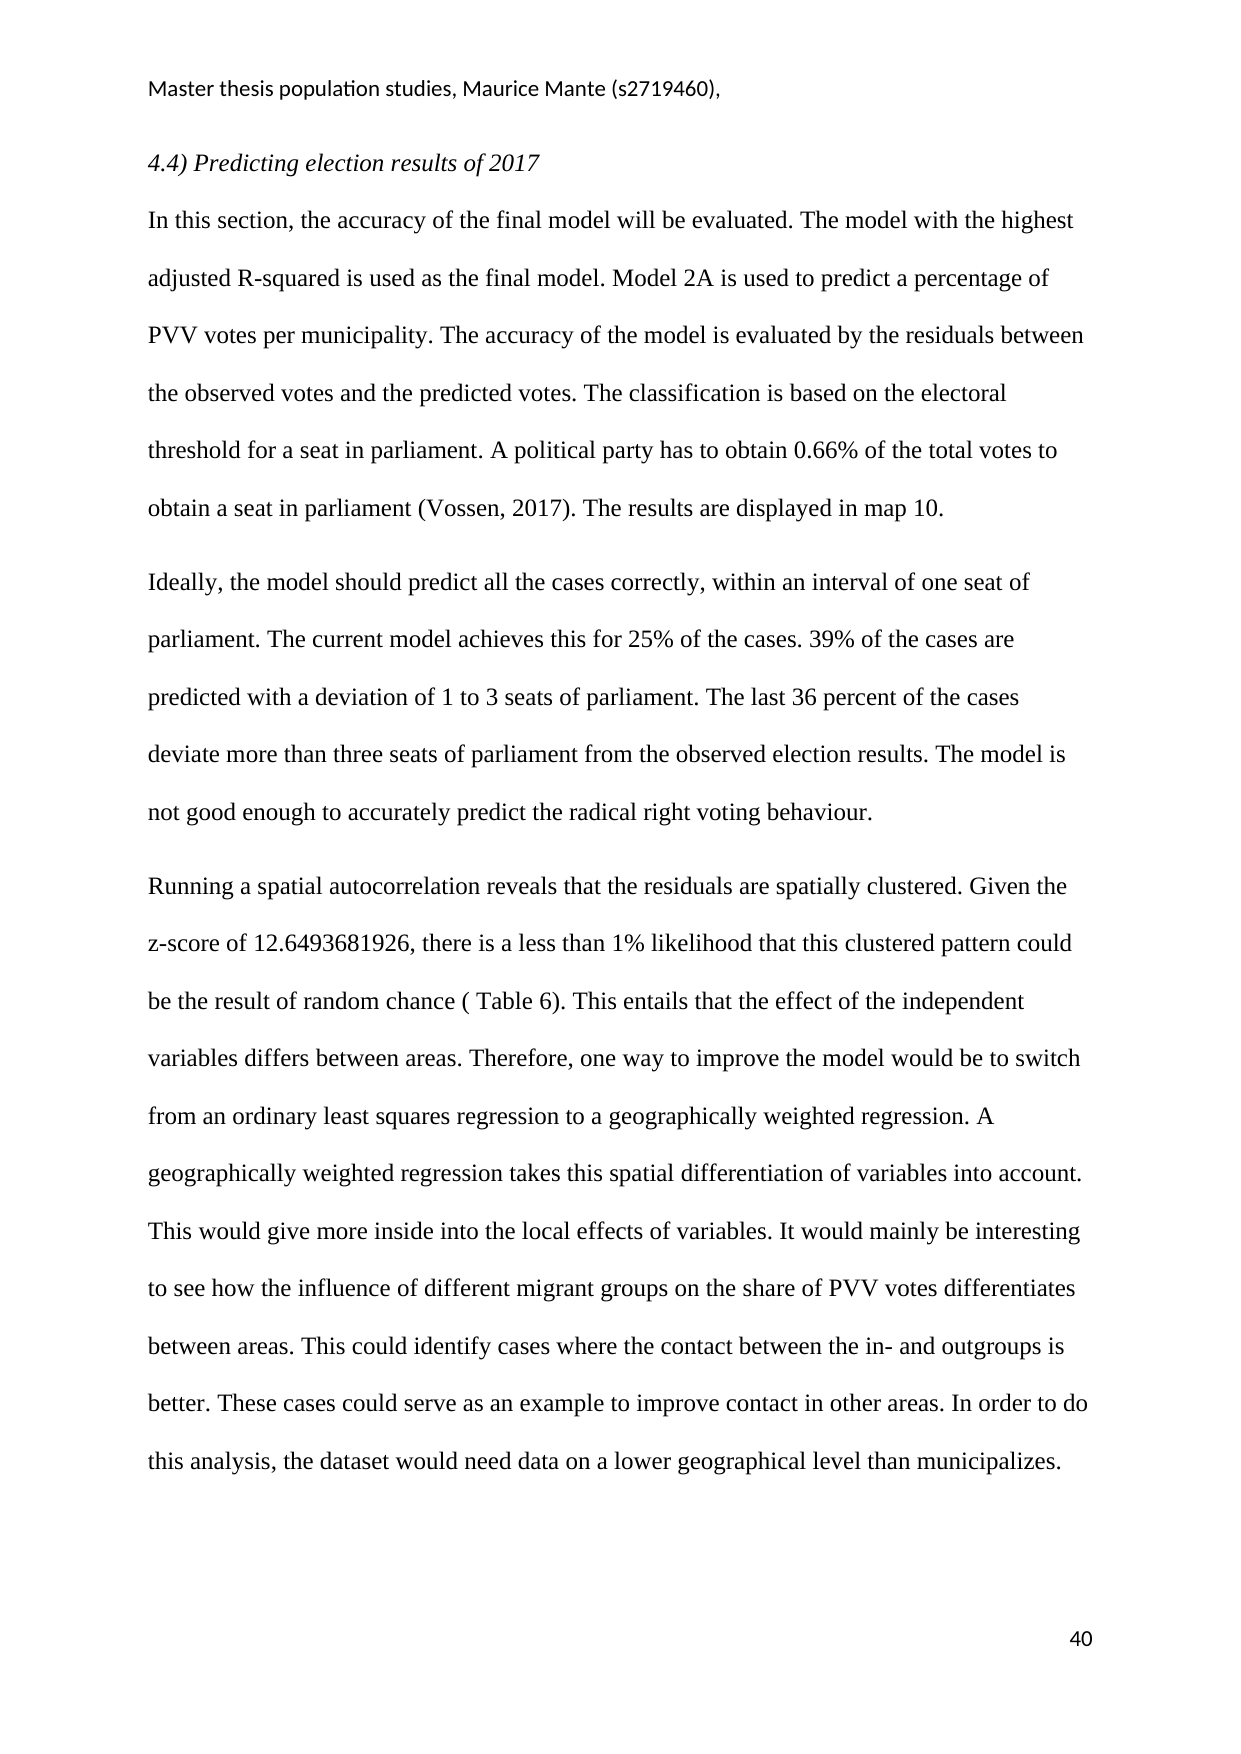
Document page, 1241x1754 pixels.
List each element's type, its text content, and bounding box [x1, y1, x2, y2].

subtitle 4.4) Predicting election results of 2017 [148, 148, 1092, 176]
text In this section, the accuracy of the final model will be evaluated. The model with the highest adjusted R-squared is used as the final model. Model 2A is used to predict a percentage of PVV votes per municipality. The accuracy of the model is evaluated by the residuals between the observed votes and the predicted votes. The classification is based on the electoral threshold for a seat in parliament. A political party has to obtain 0.66% of the total votes to obtain a seat in parliament (Vossen, 2017). The results are displayed in map 10. [148, 205, 1092, 521]
text Ideally, the model should predict all the cases correctly, within an interval of one seat of parliament. The current model achieves this for 25% of the cases. 39% of the cases are predicted with a deviation of 1 to 3 seats of parliament. The last 36 percent of the cases deviate more than three seats of parliament from the observed election results. The model is not good enough to accurately predict the radical right voting behaviour. [148, 567, 1092, 826]
text Running a spatial autocorrelation reveals that the residuals are spatially clustered. Given the z-score of 12.6493681926, there is a less than 1% likelihood that this clustered pattern could be the result of random chance ( Table 6). This entails that the effect of the independent variables differs between areas. Therefore, one way to improve the model would be to switch from an ordinary least squares regression to a geographically weighted regression. A geographically weighted regression takes this spatial differentiation of variables into account. This would give more inside into the local effects of variables. It would mainly be interesting to see how the influence of different migrant groups on the share of PVV votes differentiates between areas. This could identify cases where the contact between the in- and outgroups is better. These cases could serve as an example to improve contact in other areas. In order to do this analysis, the dataset would need data on a lower geographical level than municipalizes. [148, 871, 1092, 1475]
